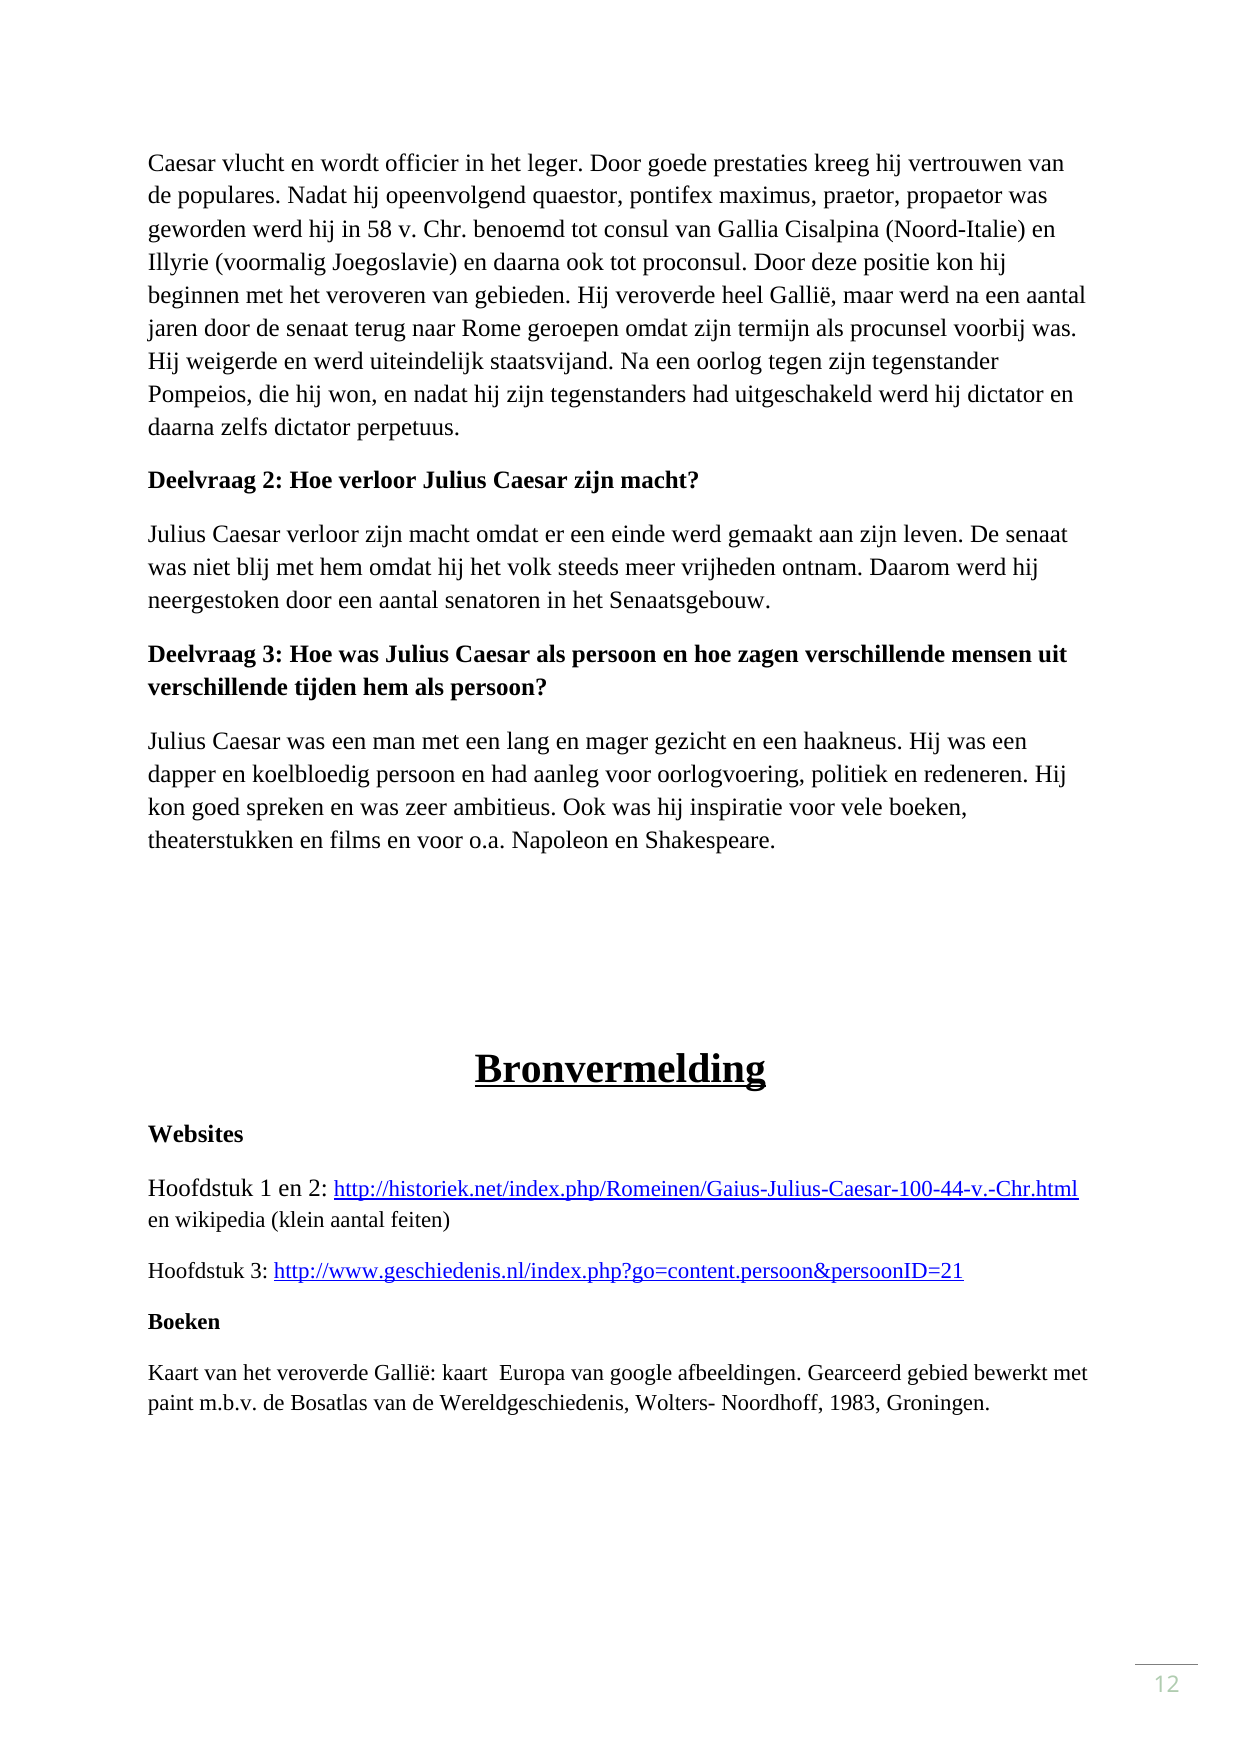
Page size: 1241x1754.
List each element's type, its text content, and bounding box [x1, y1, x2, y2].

text Bronvermelding [148, 1044, 1093, 1092]
text Hoofdstuk 1 en 2: http://historiek.net/index.php/Romeinen/Gaius-Julius-Caesar-100-44-v.-Chr.html en wikipedia (klein aantal feiten) [148, 1173, 1093, 1232]
text Hoofdstuk 3: http://www.geschiedenis.nl/index.php?go=content.persoon&persoonID=21 [148, 1257, 1093, 1283]
text Boeken [148, 1308, 1093, 1334]
text Julius Caesar was een man met een lang en mager gezicht en een haakneus. Hij was een dapper en koelbloedig persoon en had aanleg voor oorlogvoering, politiek en redeneren. Hij kon goed spreken en was zeer ambitieus. Ook was hij inspiratie voor vele boeken, theaterstukken en films en voor o.a. Napoleon en Shakespeare. [148, 726, 1093, 854]
text Julius Caesar verloor zijn macht omdat er een einde werd gemaakt aan zijn leven. De senaat was niet blij met hem omdat hij het volk steeds meer vrijheden ontnam. Daarom werd hij neergestoken door een aantal senatoren in het Senaatsgebouw. [148, 519, 1093, 614]
text Deelvraag 3: Hoe was Julius Caesar als persoon en hoe zagen verschillende mensen uit verschillende tijden hem als persoon? [148, 639, 1093, 701]
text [148, 148, 1093, 441]
text Deelvraag 2: Hoe verloor Julius Caesar zijn macht? [148, 466, 1093, 494]
text Websites [148, 1119, 1093, 1148]
text Kaart van het veroverde Gallië: kaart Europa van google afbeeldingen. Gearceerd gebied bewerkt met paint m.b.v. de Bosatlas van de Wereldgeschiedenis, Wolters- Noordhoff, 1983, Groningen. [148, 1359, 1093, 1416]
